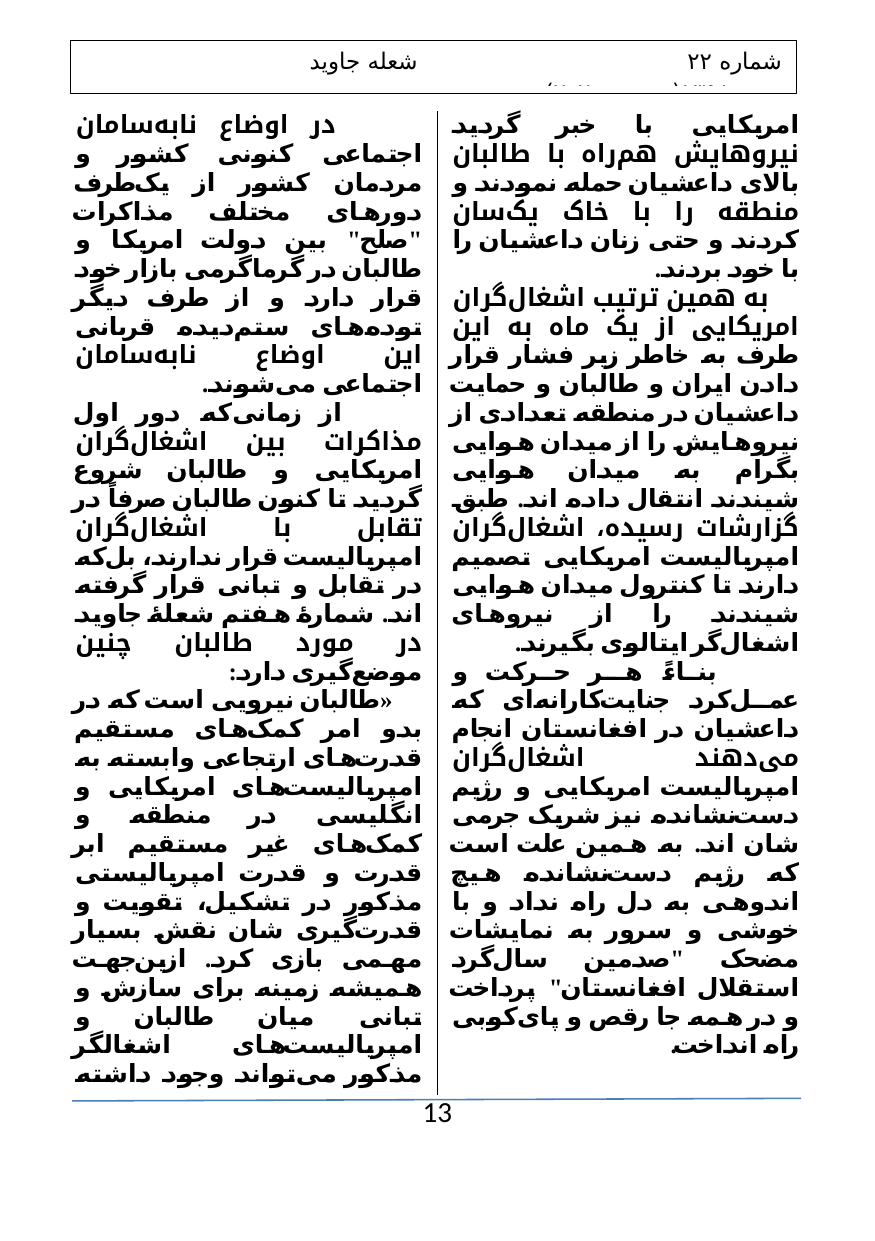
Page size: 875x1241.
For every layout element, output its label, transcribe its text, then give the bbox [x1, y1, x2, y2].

text از زمانی‌که دور اول مذاکرات بین اشغال‌گران امریکایی و طالبان شروع گردید تا کنون طالبان صرفاً در تقابل با اشغال‌گران امپریالیست قرار ندارند، بل‌که در تقابل و تبانی قرار گرفته اند. شمارۀ هفتم شعلۀ جاوید در مورد طالبان چنین موضع‌گیری دارد: [75, 398, 422, 686]
text به همین ترتیب اشغال‌گران امریکایی از یک ماه به این طرف به خاطر زیر فشار قرار دادن ایران و طالبان و حمایت داعشیان در منطقه تعدادی از نیروهایش را از میدان هوایی بگرام به میدان هوایی شیندند انتقال داده اند. طبق گزارشات رسیده، اشغال‌گران امپریالیست امریکایی تصمیم دارند تا کنترول میدان هوایی شیندند را از نیروهای اشغال‌گر ایتالوی بگیرند. [452, 283, 799, 657]
text بنـــاءً هــــر حــــرکت و عمــــل‌کرد جنایت‌کارانه‌ای که داعشیان در افغانستان انجام می‌دهند اشغال‌گران امپریالیست امریکایی و رژیم دست‌نشانده نیز شریک جرمی شان اند. به همین علت است که رژیم دست‌نشانده هیچ اندوهی به دل راه نداد و با خوشی و سرور به نمایشات مضحک "صدمین سال‌گرد استقلال افغانستان" پرداخت و در همه جا رقص و پای‌کوبی راه انداخت. [452, 657, 799, 1059]
text در اوضاع نابه‌سامان اجتماعی کنونی کشور و مردمان کشور از یک‌طرف دورهای مختلف مذاکرات "صلح" بین دولت امریکا و طالبان در گرماگرمی بازار خود قرار دارد و از طرف دیگر توده‌های ستم‌دیده قربانی این اوضاع نابه‌سامان اجتماعی می‌شوند. [75, 111, 422, 398]
